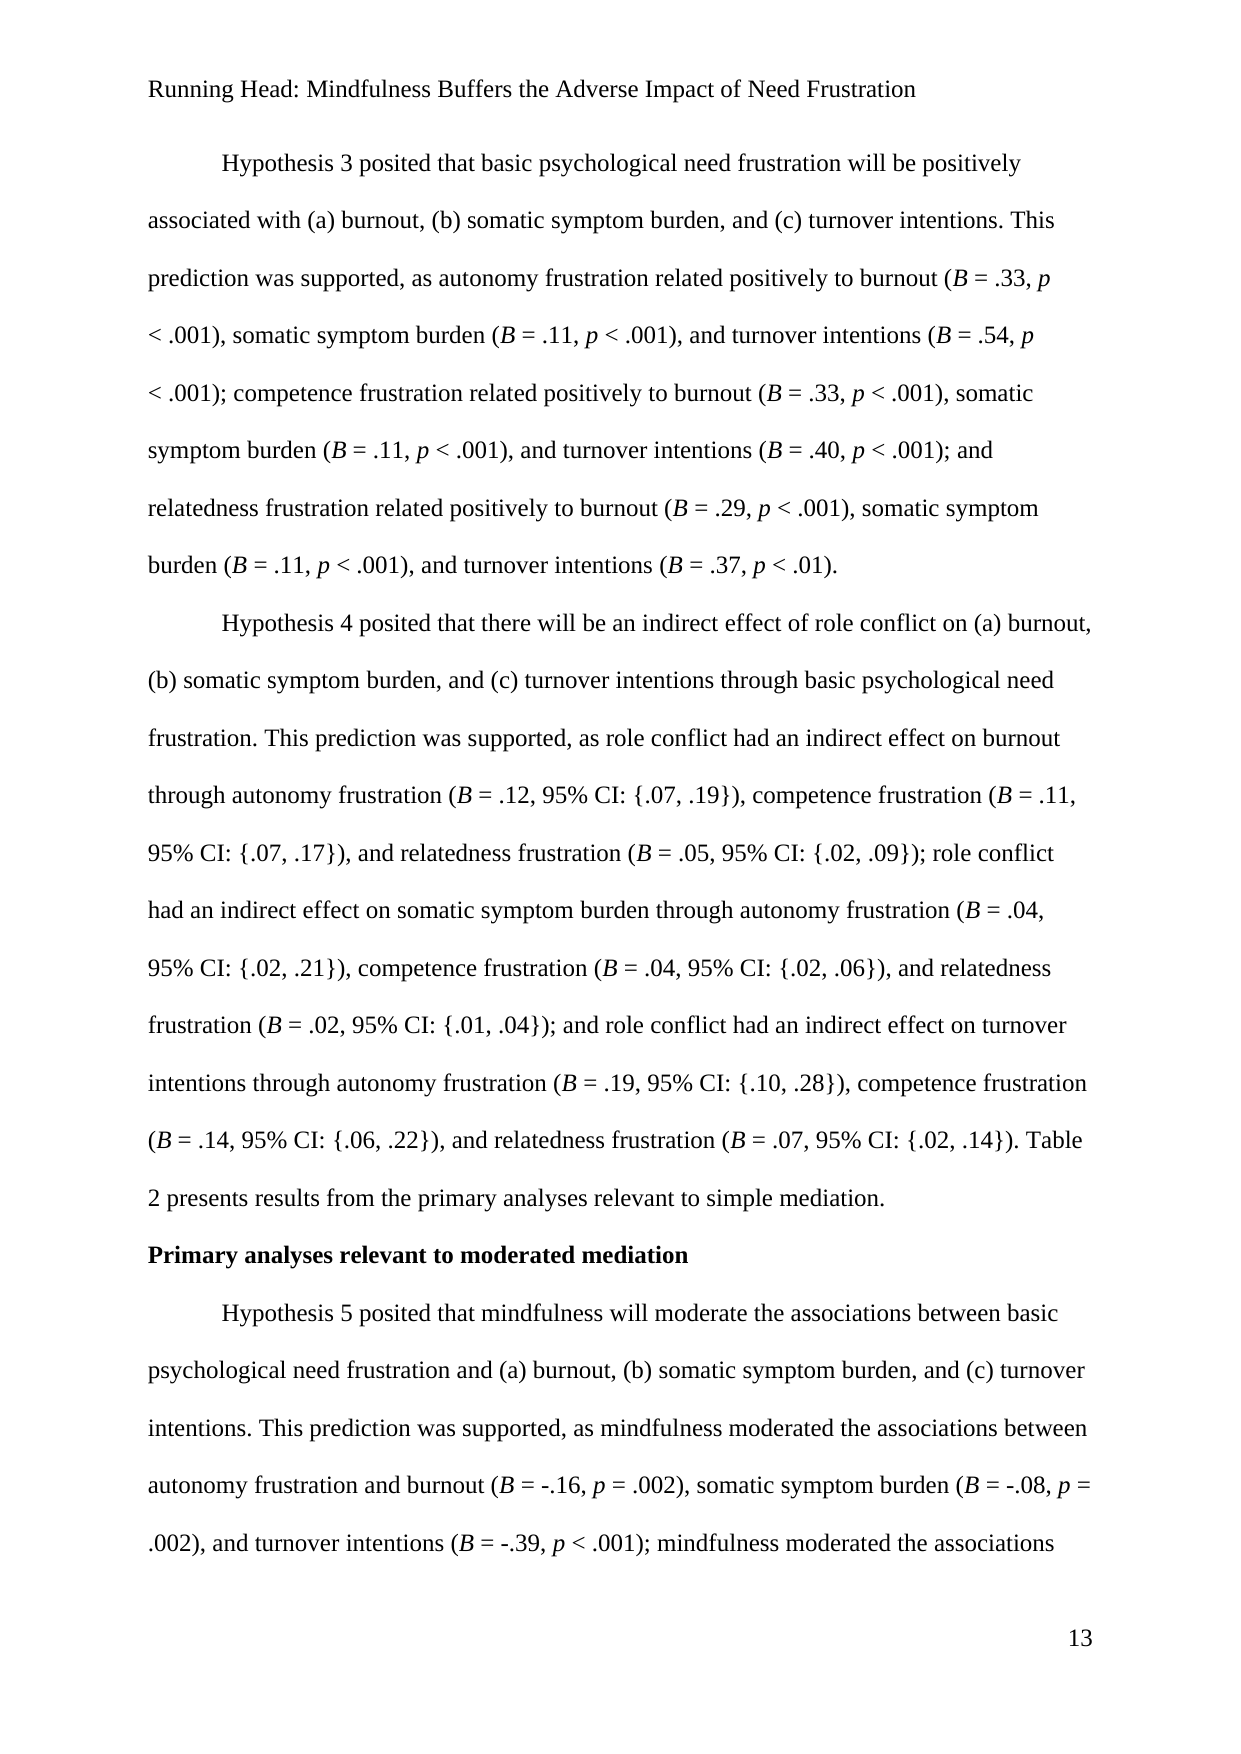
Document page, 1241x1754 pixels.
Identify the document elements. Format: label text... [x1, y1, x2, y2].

text Hypothesis 4 posited that there will be an indirect effect of role conflict on (a) burnout, (b) somatic symptom burden, and (c) turnover intentions through basic psychological need frustration. This prediction was supported, as role conflict had an indirect effect on burnout through autonomy frustration (B = .12, 95% CI: {.07, .19}), competence frustration (B = .11, 95% CI: {.07, .17}), and relatedness frustration (B = .05, 95% CI: {.02, .09}); role conflict had an indirect effect on somatic symptom burden through autonomy frustration (B = .04, 95% CI: {.02, .21}), competence frustration (B = .04, 95% CI: {.02, .06}), and relatedness frustration (B = .02, 95% CI: {.01, .04}); and role conflict had an indirect effect on turnover intentions through autonomy frustration (B = .19, 95% CI: {.10, .28}), competence frustration (B = .14, 95% CI: {.06, .22}), and relatedness frustration (B = .07, 95% CI: {.02, .14}). Table 2 presents results from the primary analyses relevant to simple mediation. [148, 608, 1093, 1211]
text Primary analyses relevant to moderated mediation [148, 1240, 1093, 1269]
text Hypothesis 3 posited that basic psychological need frustration will be positively associated with (a) burnout, (b) somatic symptom burden, and (c) turnover intentions. This prediction was supported, as autonomy frustration related positively to burnout (B = .33, p < .001), somatic symptom burden (B = .11, p < .001), and turnover intentions (B = .54, p < .001); competence frustration related positively to burnout (B = .33, p < .001), somatic symptom burden (B = .11, p < .001), and turnover intentions (B = .40, p < .001); and relatedness frustration related positively to burnout (B = .29, p < .001), somatic symptom burden (B = .11, p < .001), and turnover intentions (B = .37, p < .01). [148, 148, 1093, 579]
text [148, 1298, 1093, 1556]
